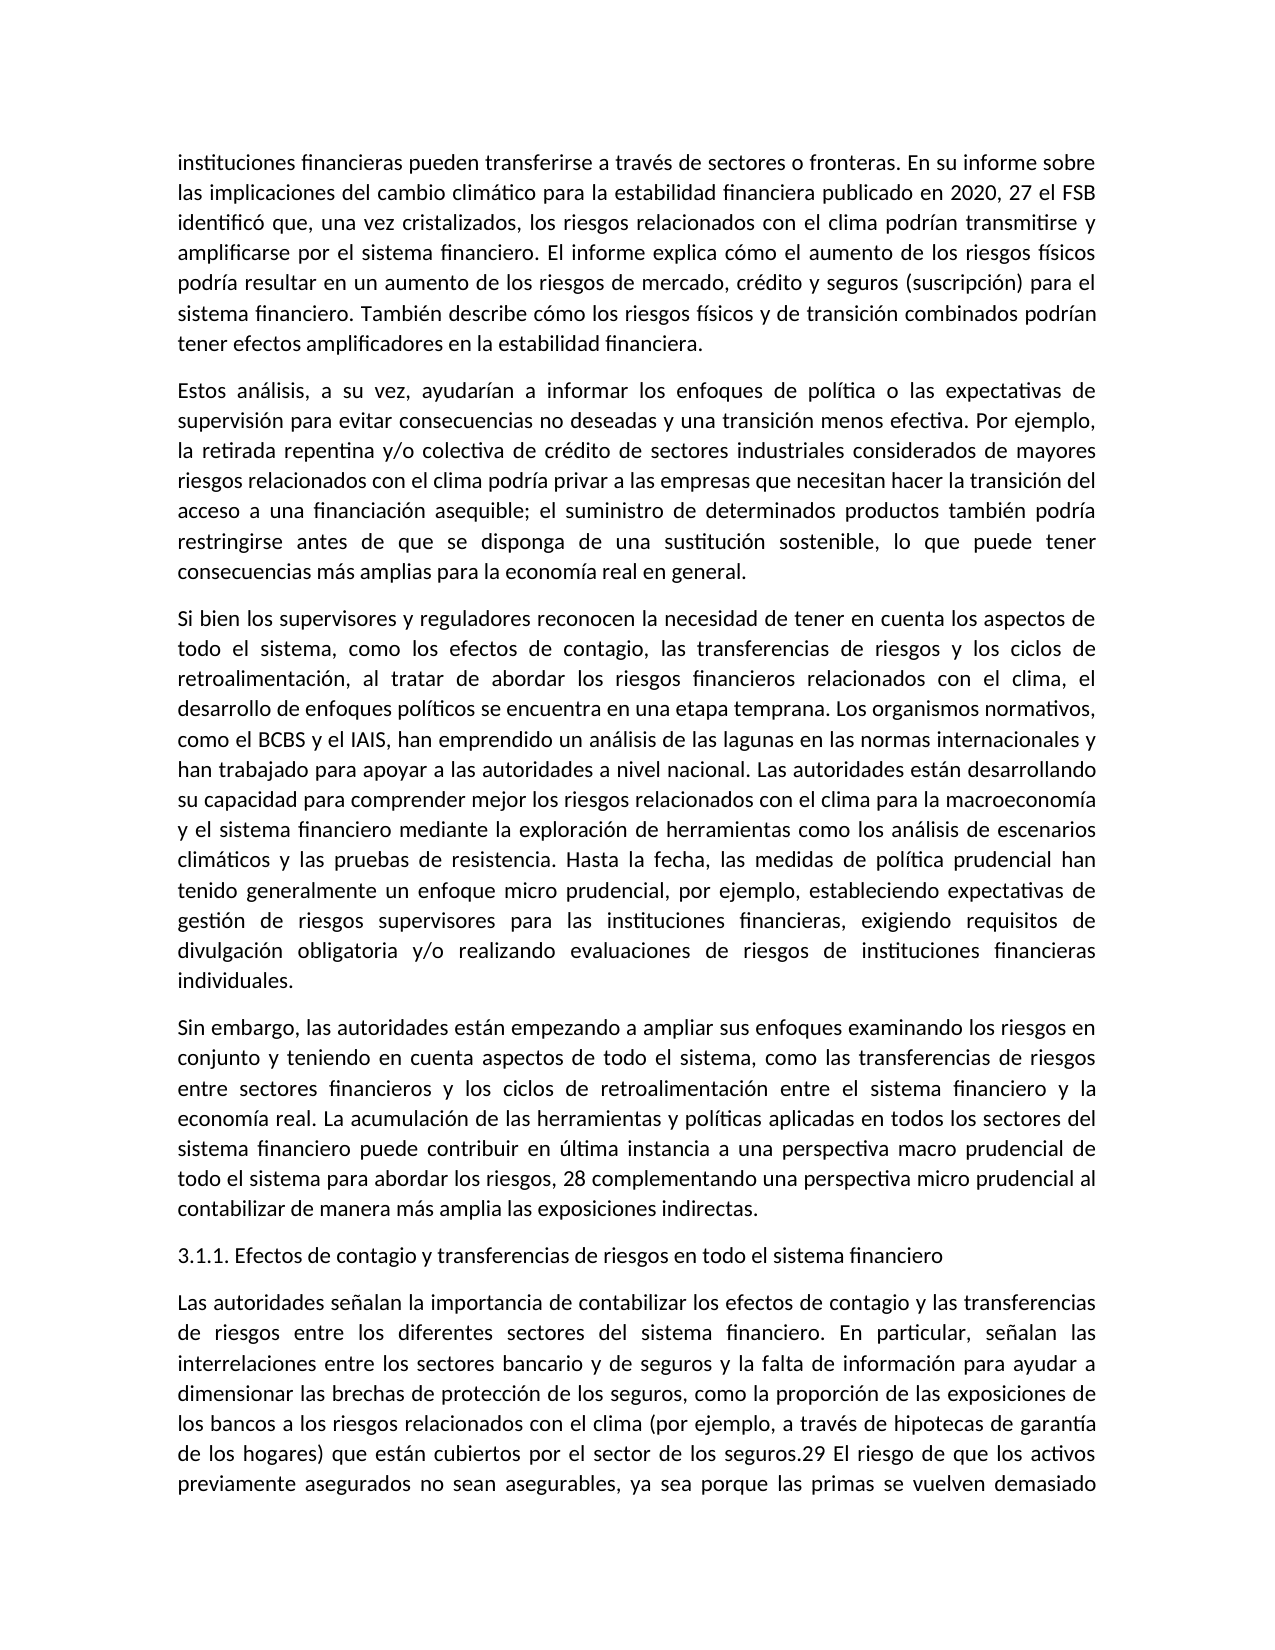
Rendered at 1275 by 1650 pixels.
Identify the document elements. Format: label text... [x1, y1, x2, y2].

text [177, 1288, 1098, 1497]
text Si bien los supervisores y reguladores reconocen la necesidad de tener en cuenta los aspectos de todo el sistema, como los efectos de contagio, las transferencias de riesgos y los ciclos de retroalimentación, al tratar de abordar los riesgos financieros relacionados con el clima, el desarrollo de enfoques políticos se encuentra en una etapa temprana. Los organismos normativos, como el BCBS y el IAIS, han emprendido un análisis de las lagunas en las normas internacionales y han trabajado para apoyar a las autoridades a nivel nacional. Las autoridades están desarrollando su capacidad para comprender mejor los riesgos relacionados con el clima para la macroeconomía y el sistema financiero mediante la exploración de herramientas como los análisis de escenarios climáticos y las pruebas de resistencia. Hasta la fecha, las medidas de política prudencial han tenido generalmente un enfoque micro prudencial, por ejemplo, estableciendo expectativas de gestión de riesgos supervisores para las instituciones financieras, exigiendo requisitos de divulgación obligatoria y/o realizando evaluaciones de riesgos de instituciones financieras individuales. [177, 604, 1098, 994]
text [177, 148, 1098, 357]
text Estos análisis, a su vez, ayudarían a informar los enfoques de política o las expectativas de supervisión para evitar consecuencias no deseadas y una transición menos efectiva. Por ejemplo, la retirada repentina y/o colectiva de crédito de sectores industriales considerados de mayores riesgos relacionados con el clima podría privar a las empresas que necesitan hacer la transición del acceso a una financiación asequible; el suministro de determinados productos también podría restringirse antes de que se disponga de una sustitución sostenible, lo que puede tener consecuencias más amplias para la economía real en general. [177, 376, 1098, 585]
text 3.1.1. Efectos de contagio y transferencias de riesgos en todo el sistema financiero [177, 1241, 1098, 1269]
text Sin embargo, las autoridades están empezando a ampliar sus enfoques examinando los riesgos en conjunto y teniendo en cuenta aspectos de todo el sistema, como las transferencias de riesgos entre sectores financieros y los ciclos de retroalimentación entre el sistema financiero y la economía real. La acumulación de las herramientas y políticas aplicadas en todos los sectores del sistema financiero puede contribuir en última instancia a una perspectiva macro prudencial de todo el sistema para abordar los riesgos, 28 complementando una perspectiva micro prudencial al contabilizar de manera más amplia las exposiciones indirectas. [177, 1013, 1098, 1222]
